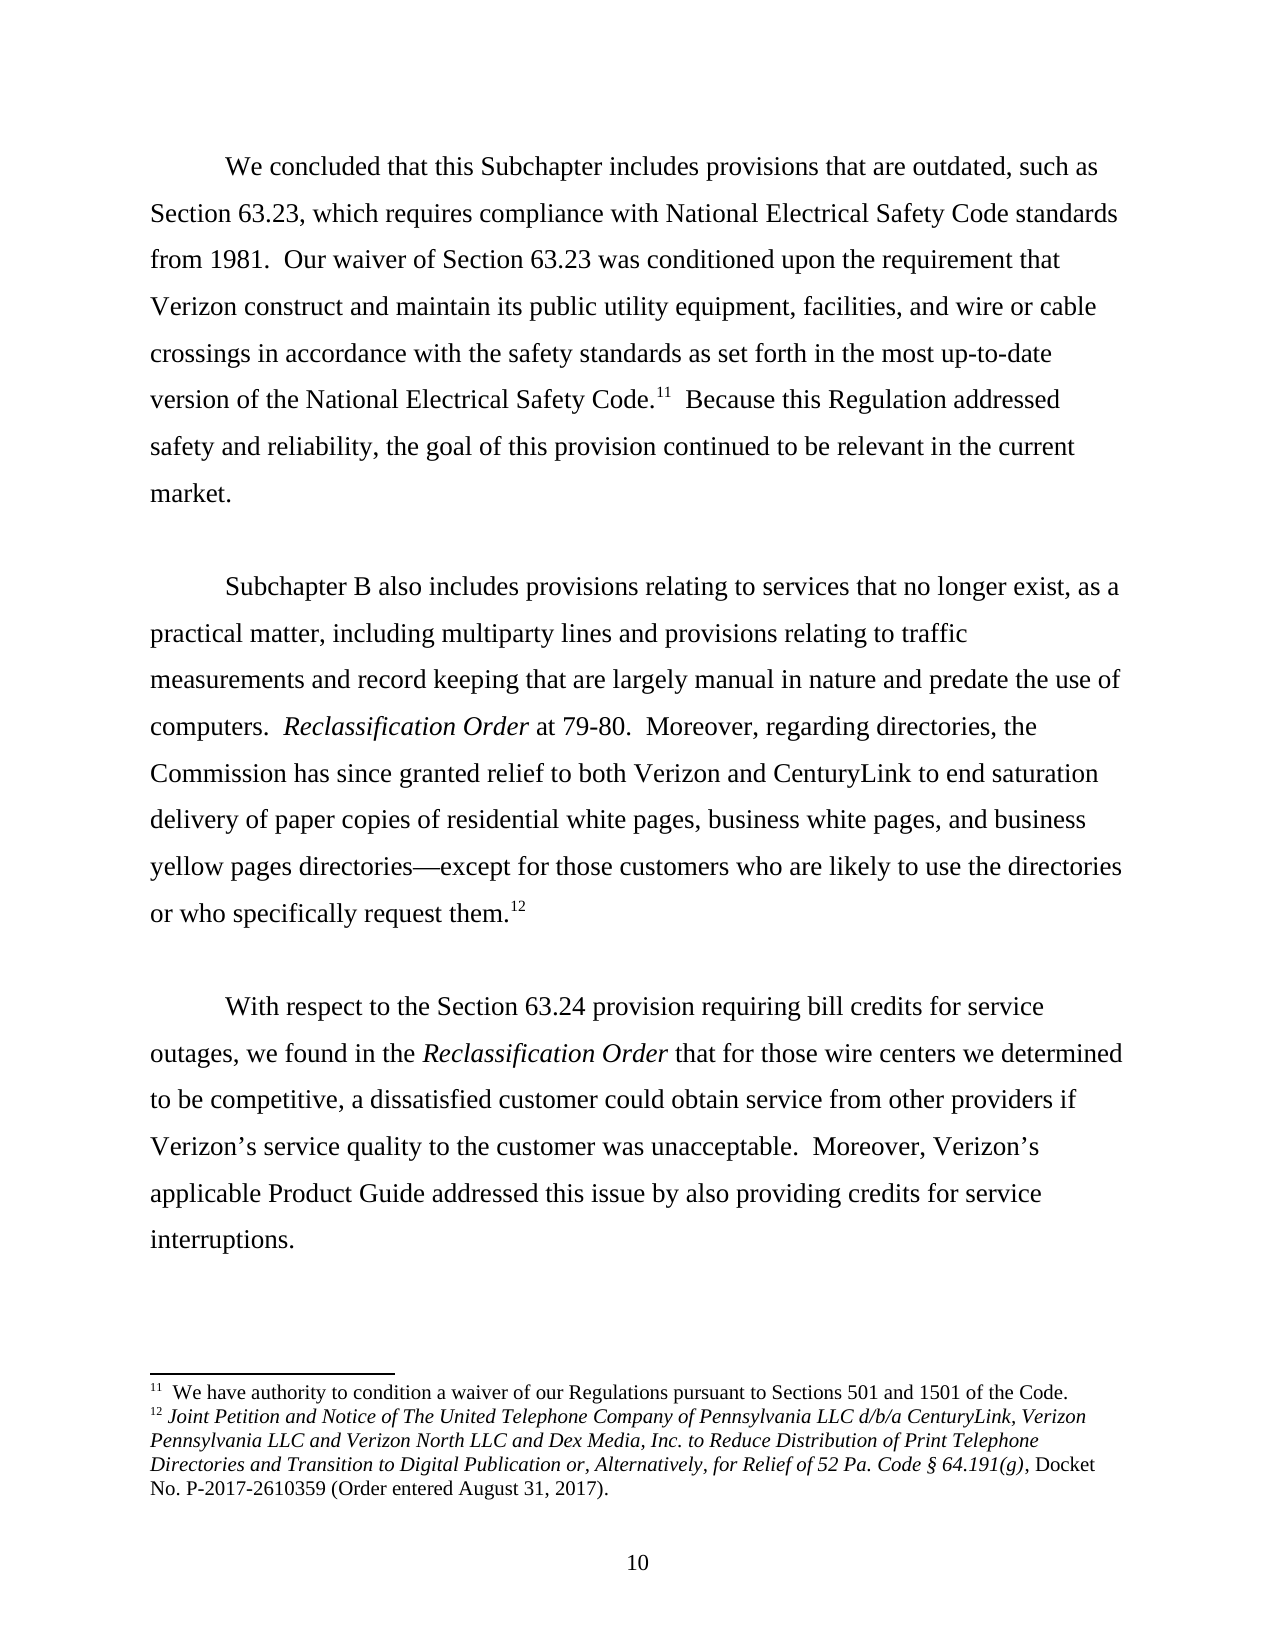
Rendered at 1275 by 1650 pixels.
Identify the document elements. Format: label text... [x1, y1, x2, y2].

list Subchapter B also includes provisions relating to services that no longer exist, as a practical matter, including multiparty lines and provisions relating to traffic measurements and record keeping that are largely manual in nature and predate the use of computers. Reclassification Order at 79-80. Moreover, regarding directories, the Commission has since granted relief to both Verizon and CenturyLink to end saturation delivery of paper copies of residential white pages, business white pages, and business yellow pages directories—except for those customers who are likely to use the directories or who specifically request them. [150, 570, 1125, 928]
list We concluded that this Subchapter includes provisions that are outdated, such as Section 63.23, which requires compliance with National Electrical Safety Code standards from 1981. Our waiver of Section 63.23 was conditioned upon the requirement that Verizon construct and maintain its public utility equipment, facilities, and wire or cable crossings in accordance with the safety standards as set forth in the most up-to-date version of the National Electrical Safety Code. Because this Regulation addressed safety and reliability, the goal of this provision continued to be relevant in the current market. [150, 150, 1125, 508]
text With respect to the Section 63.24 provision requiring bill credits for service outages, we found in the Reclassification Order that for those wire centers we determined to be competitive, a dissatisfied customer could obtain service from other providers if Verizon’s service quality to the customer was unacceptable. Moreover, Verizon’s applicable Product Guide addressed this issue by also providing credits for service interruptions. [150, 990, 1125, 1254]
